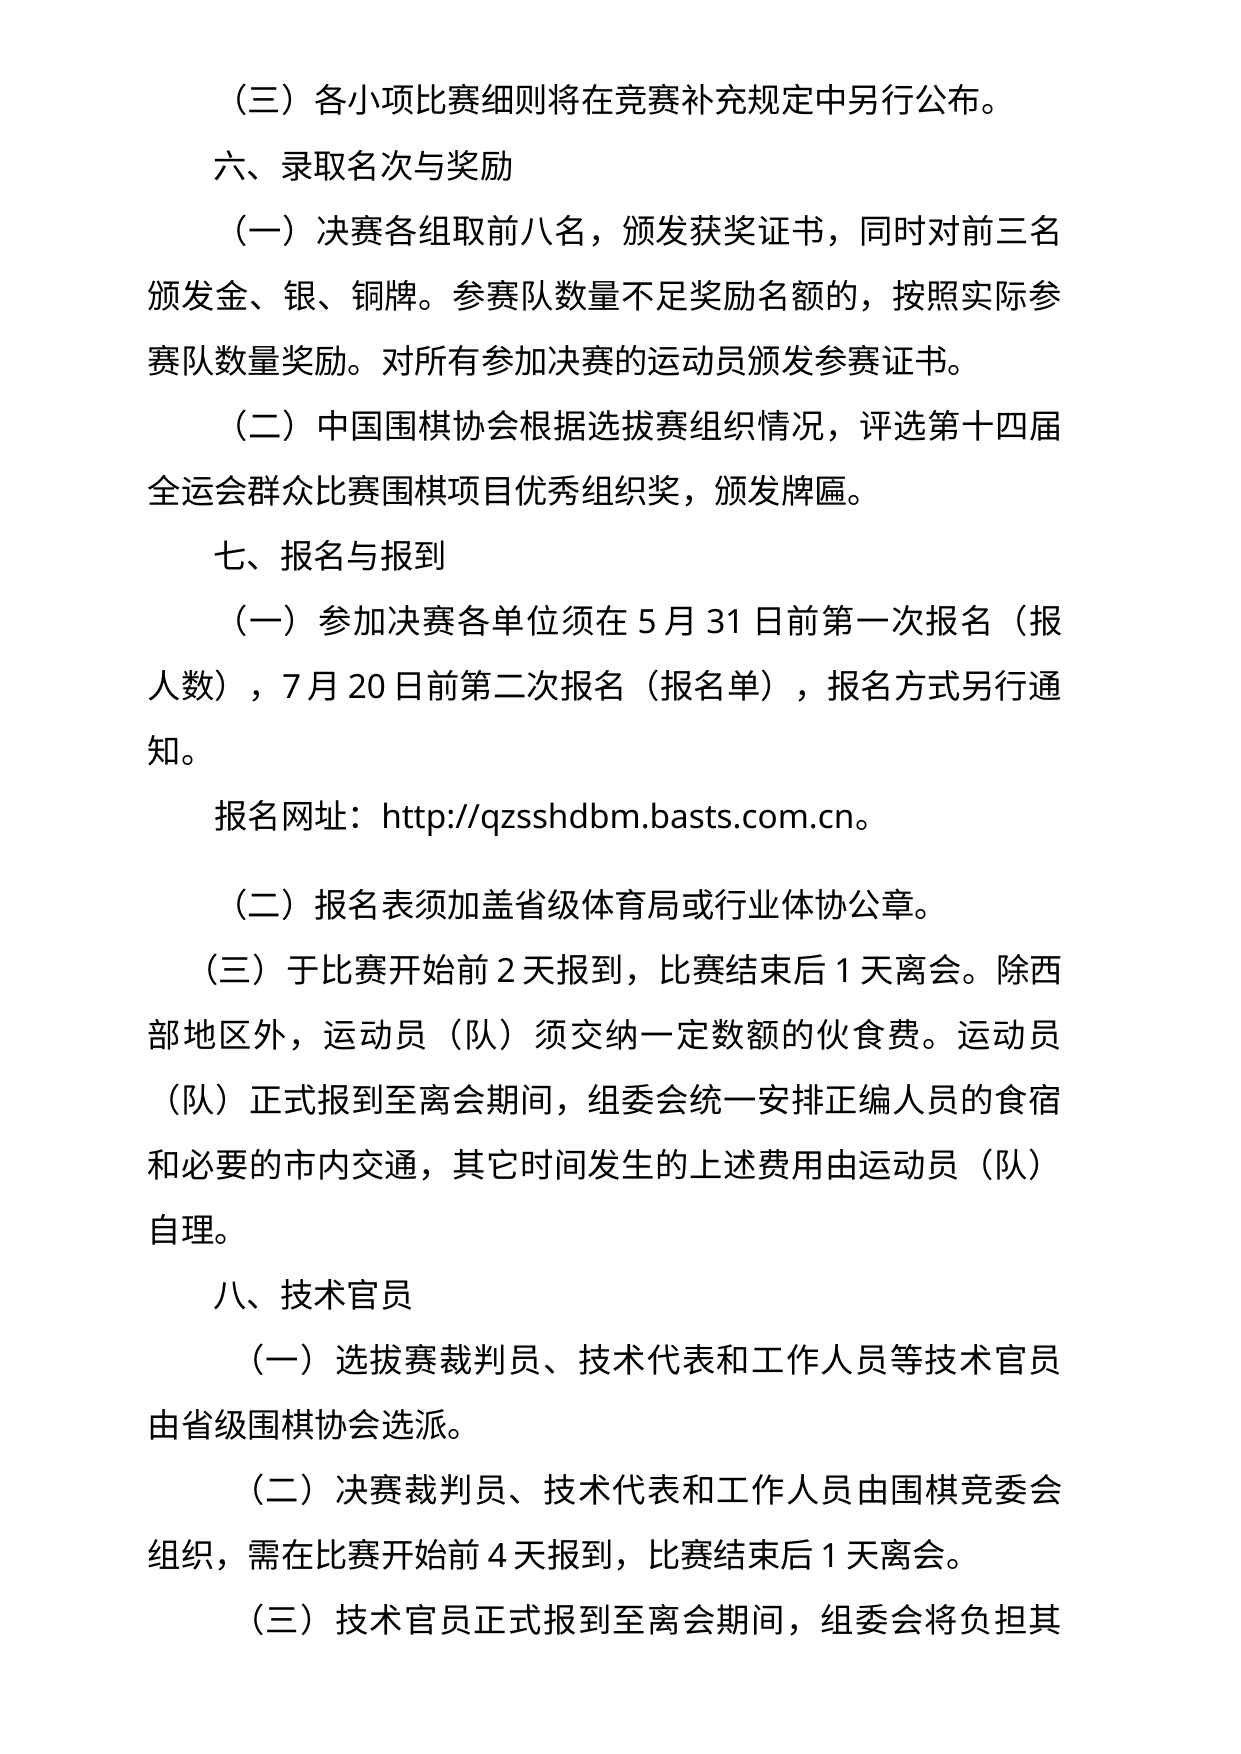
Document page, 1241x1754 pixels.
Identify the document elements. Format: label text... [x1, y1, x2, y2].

text （一）参加决赛各单位须在5月31日前第一次报名（报人数），7月20日前第二次报名（报名单），报名方式另行通知。 [148, 586, 1063, 781]
text （二）报名表须加盖省级体育局或行业体协公章。 [148, 870, 1063, 935]
text （一）决赛各组取前八名，颁发获奖证书，同时对前三名颁发金、银、铜牌。参赛队数量不足奖励名额的，按照实际参赛队数量奖励。对所有参加决赛的运动员颁发参赛证书。 [148, 196, 1063, 391]
text 报名网址：http://qzsshdbm.basts.com.cn。 [148, 781, 1063, 846]
text （二）决赛裁判员、技术代表和工作人员由围棋竞委会组织，需在比赛开始前4天报到，比赛结束后1天离会。 [148, 1455, 1063, 1585]
text （一）选拔赛裁判员、技术代表和工作人员等技术官员由省级围棋协会选派。 [148, 1325, 1063, 1455]
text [148, 1585, 1063, 1650]
text 六、录取名次与奖励 [148, 131, 1063, 196]
text （三）于比赛开始前2天报到，比赛结束后1天离会。除西部地区外，运动员（队）须交纳一定数额的伙食费。运动员（队）正式报到至离会期间，组委会统一安排正编人员的食宿和必要的市内交通，其它时间发生的上述费用由运动员（队）自理。 [148, 935, 1063, 1260]
text （二）中国围棋协会根据选拔赛组织情况，评选第十四届全运会群众比赛围棋项目优秀组织奖，颁发牌匾。 [148, 391, 1063, 521]
text 七、报名与报到 [148, 521, 1063, 586]
text 八、技术官员 [148, 1260, 1063, 1325]
text （三）各小项比赛细则将在竞赛补充规定中另行公布。 [148, 66, 1063, 131]
